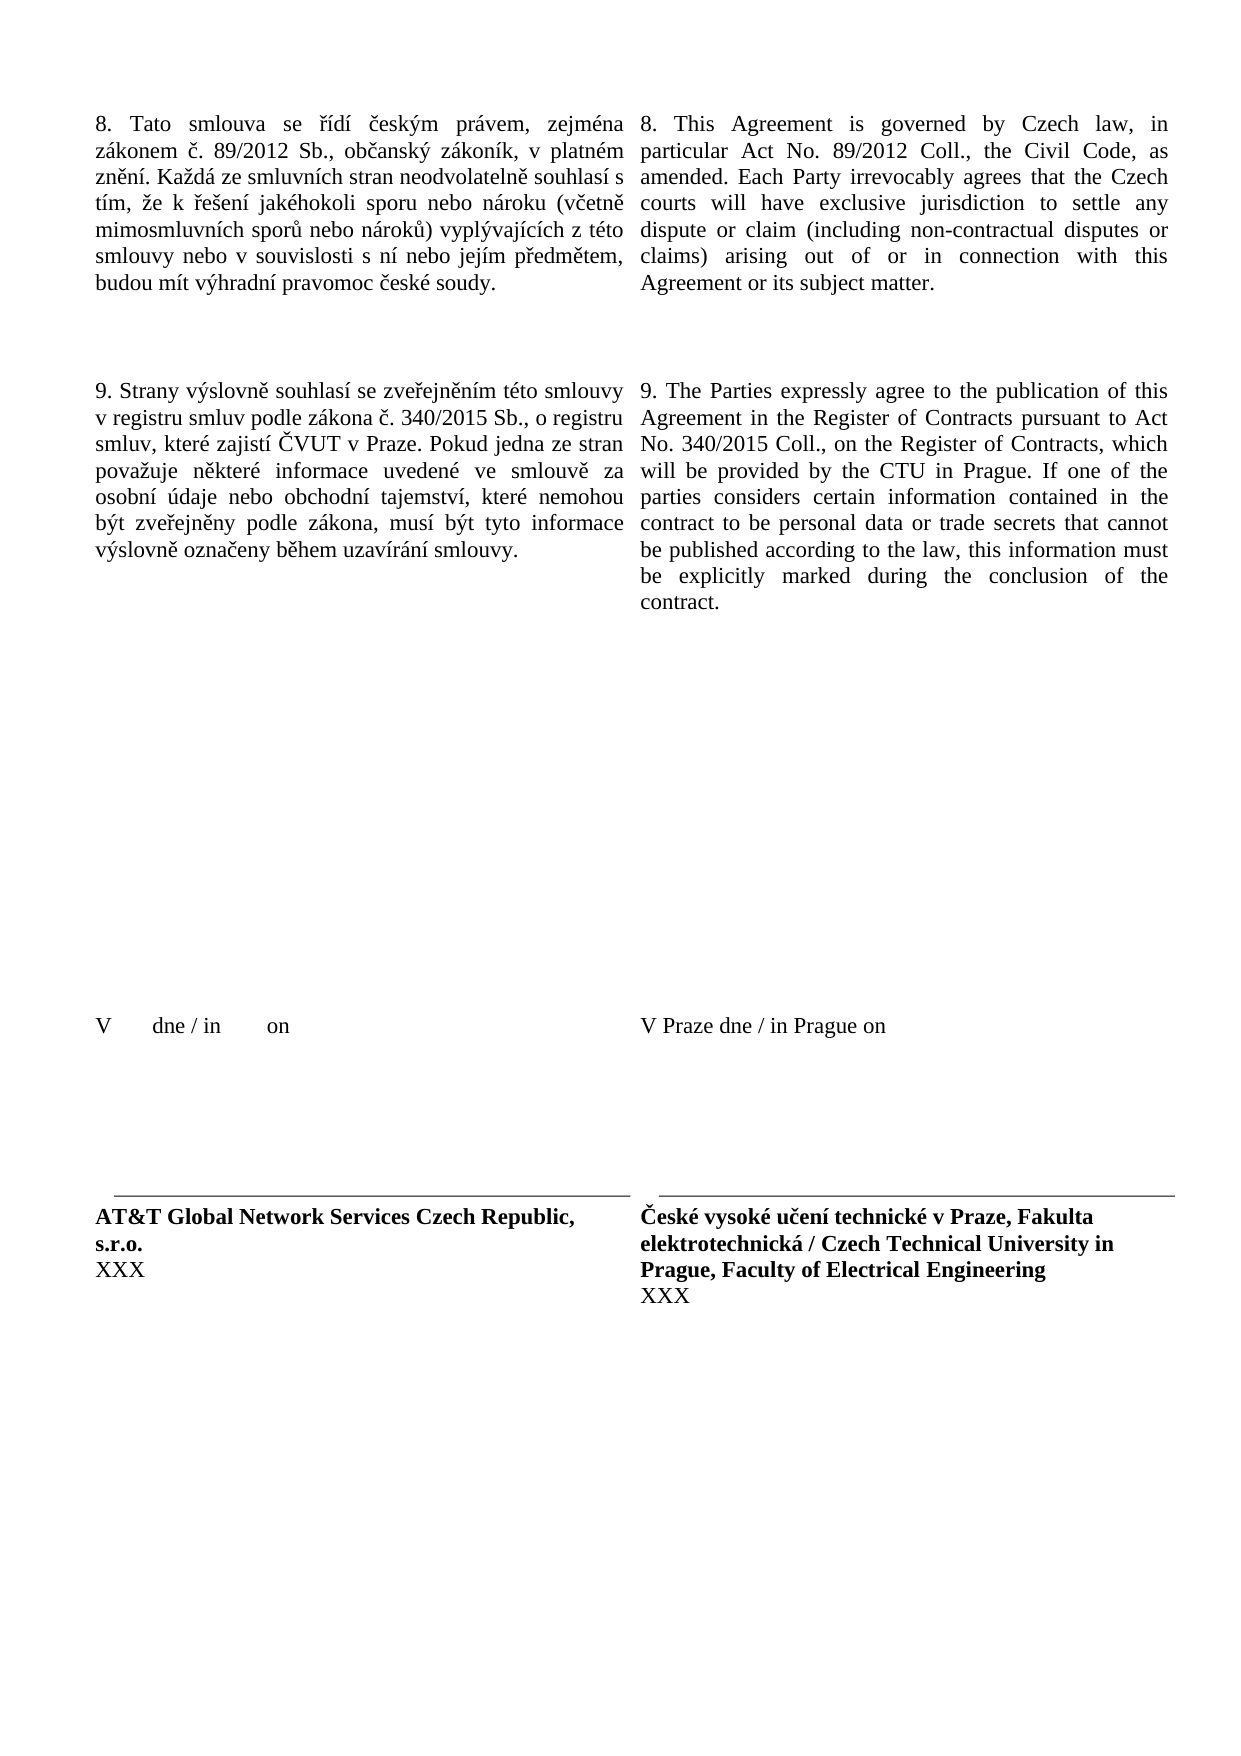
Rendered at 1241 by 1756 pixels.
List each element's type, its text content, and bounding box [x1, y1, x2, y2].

table_cell 9. The Parties expressly agree to the publication of this Agreement in the Register of Contracts pursuant to Act No. 340/2015 Coll., on the Register of Contracts, which will be provided by the CTU in Prague. If one of the parties considers certain information contained in the contract to be personal data or trade secrets that cannot be published according to the law, this information must be explicitly marked during the conclusion of the contract. [632, 336, 1189, 801]
table_header 8. This Agreement is governed by Czech law, in particular Act No. 89/2012 Coll., the Civil Code, as amended. Each Party irrevocably agrees that the Czech courts will have exclusive jurisdiction to settle any dispute or claim (including non-contractual disputes or claims) arising out of or in connection with this Agreement or its subject matter. [632, 110, 1189, 336]
table_cell V Praze dne / in Prague on České vysoké učení technické v Praze, Fakulta elektrotechnická / Czech Technical University in Prague, Faculty of Electrical Engineering XXX [632, 801, 1189, 1351]
table_cell 9. Strany výslovně souhlasí se zveřejněním této smlouvy v registru smluv podle zákona č. 340/2015 Sb., o registru smluv, které zajistí ČVUT v Praze. Pokud jedna ze stran považuje některé informace uvedené ve smlouvě za osobní údaje nebo obchodní tajemství, které nemohou být zveřejněny podle zákona, musí být tyto informace výslovně označeny během uzavírání smlouvy. [74, 336, 632, 801]
table_cell V dne / in on AT&T Global Network Services Czech Republic, s.r.o. XXX [74, 801, 632, 1351]
table_header 8. Tato smlouva se řídí českým právem, zejména zákonem č. 89/2012 Sb., občanský zákoník, v platném znění. Každá ze smluvních stran neodvolatelně souhlasí s tím, že k řešení jakéhokoli sporu nebo nároku (včetně mimosmluvních sporů nebo nároků) vyplývajících z této smlouvy nebo v souvislosti s ní nebo jejím předmětem, budou mít výhradní pravomoc české soudy. [74, 110, 632, 336]
